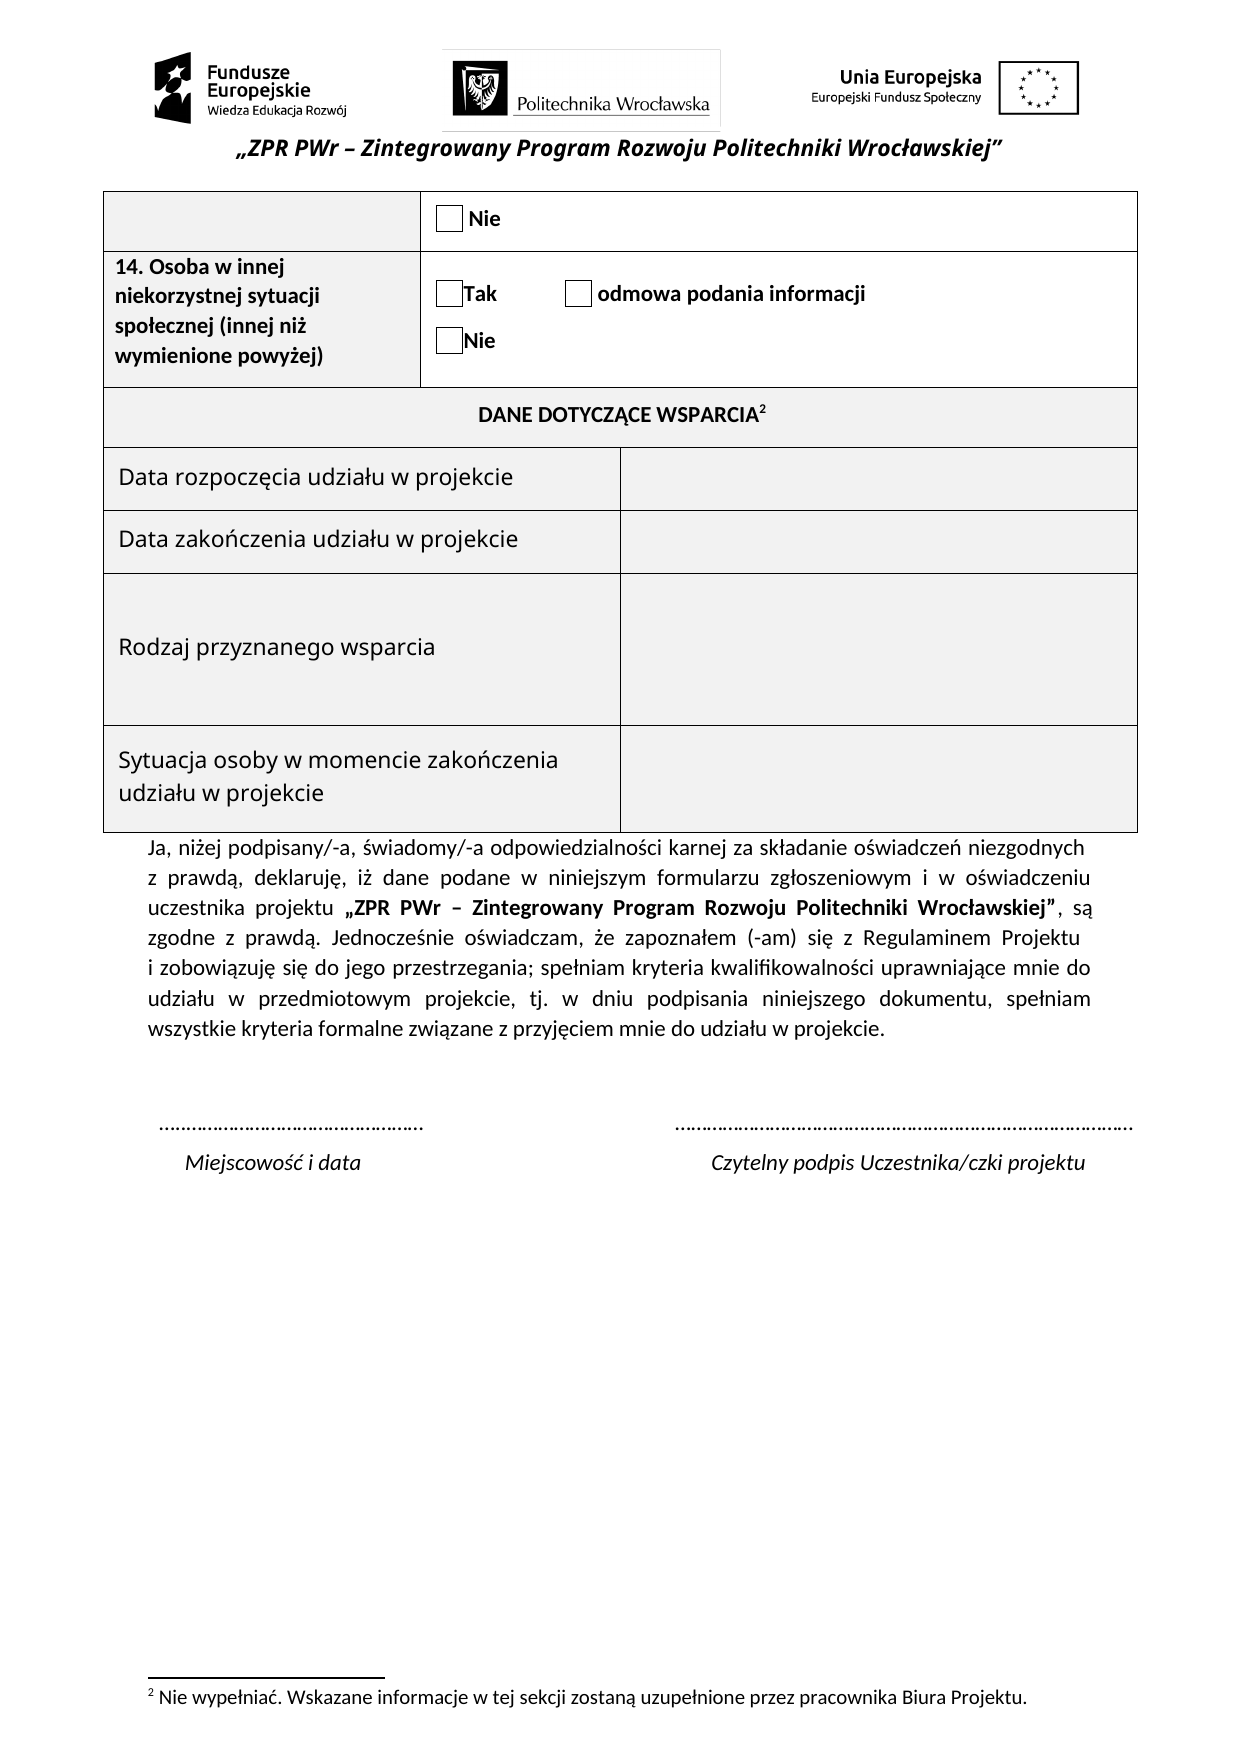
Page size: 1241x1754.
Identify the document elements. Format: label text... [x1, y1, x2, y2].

table_cell Tak odmowa podania informacji Nie [421, 252, 1137, 387]
table_cell Rodzaj przyznanego wsparcia [104, 574, 620, 725]
table_cell [621, 726, 1137, 832]
table_cell Sytuacja osoby w momencie zakończenia udziału w projekcie [104, 726, 620, 832]
table_cell Data zakończenia udziału w projekcie [104, 511, 620, 573]
table_cell [621, 448, 1137, 510]
table_cell [621, 511, 1137, 573]
table_cell Miejscowość i data [148, 1148, 664, 1188]
table_cell 14. Osoba w innej niekorzystnej sytuacji społecznej (innej niż wymienione powyżej) [104, 252, 420, 387]
table_cell [621, 574, 1137, 725]
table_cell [104, 192, 420, 251]
text Ja, niżej podpisany/-a, świadomy/-a odpowiedzialności karnej za składanie oświadczeń niezgodnych z prawdą, deklaruję, iż dane podane w niniejszym formularzu zgłoszeniowym i w oświadczeniu uczestnika projektu „ZPR PWr – Zintegrowany Program Rozwoju Politechniki Wrocławskiej”, są zgodne z prawdą. Jednocześnie oświadczam, że zapoznałem (-am) się z Regulaminem Projektu i zobowiązuję się do jego przestrzegania; spełniam kryteria kwalifikowalności uprawniające mnie do udziału w przedmiotowym projekcie, tj. w dniu podpisania niniejszego dokumentu, spełniam wszystkie kryteria formalne związane z przyjęciem mnie do udziału w projekcie. [148, 833, 1092, 1042]
table_cell Czytelny podpis Uczestnika/czki projektu [664, 1148, 1240, 1188]
table_cell DANE DOTYCZĄCE WSPARCIA [104, 388, 1137, 447]
table_header …..……………………………………… [148, 1108, 664, 1148]
table_cell Tak Nie [421, 192, 1137, 251]
table_cell Data rozpoczęcia udziału w projekcie [104, 448, 620, 510]
table_header …………………………………………………………………………… [664, 1108, 1240, 1148]
picture [147, 44, 1087, 132]
